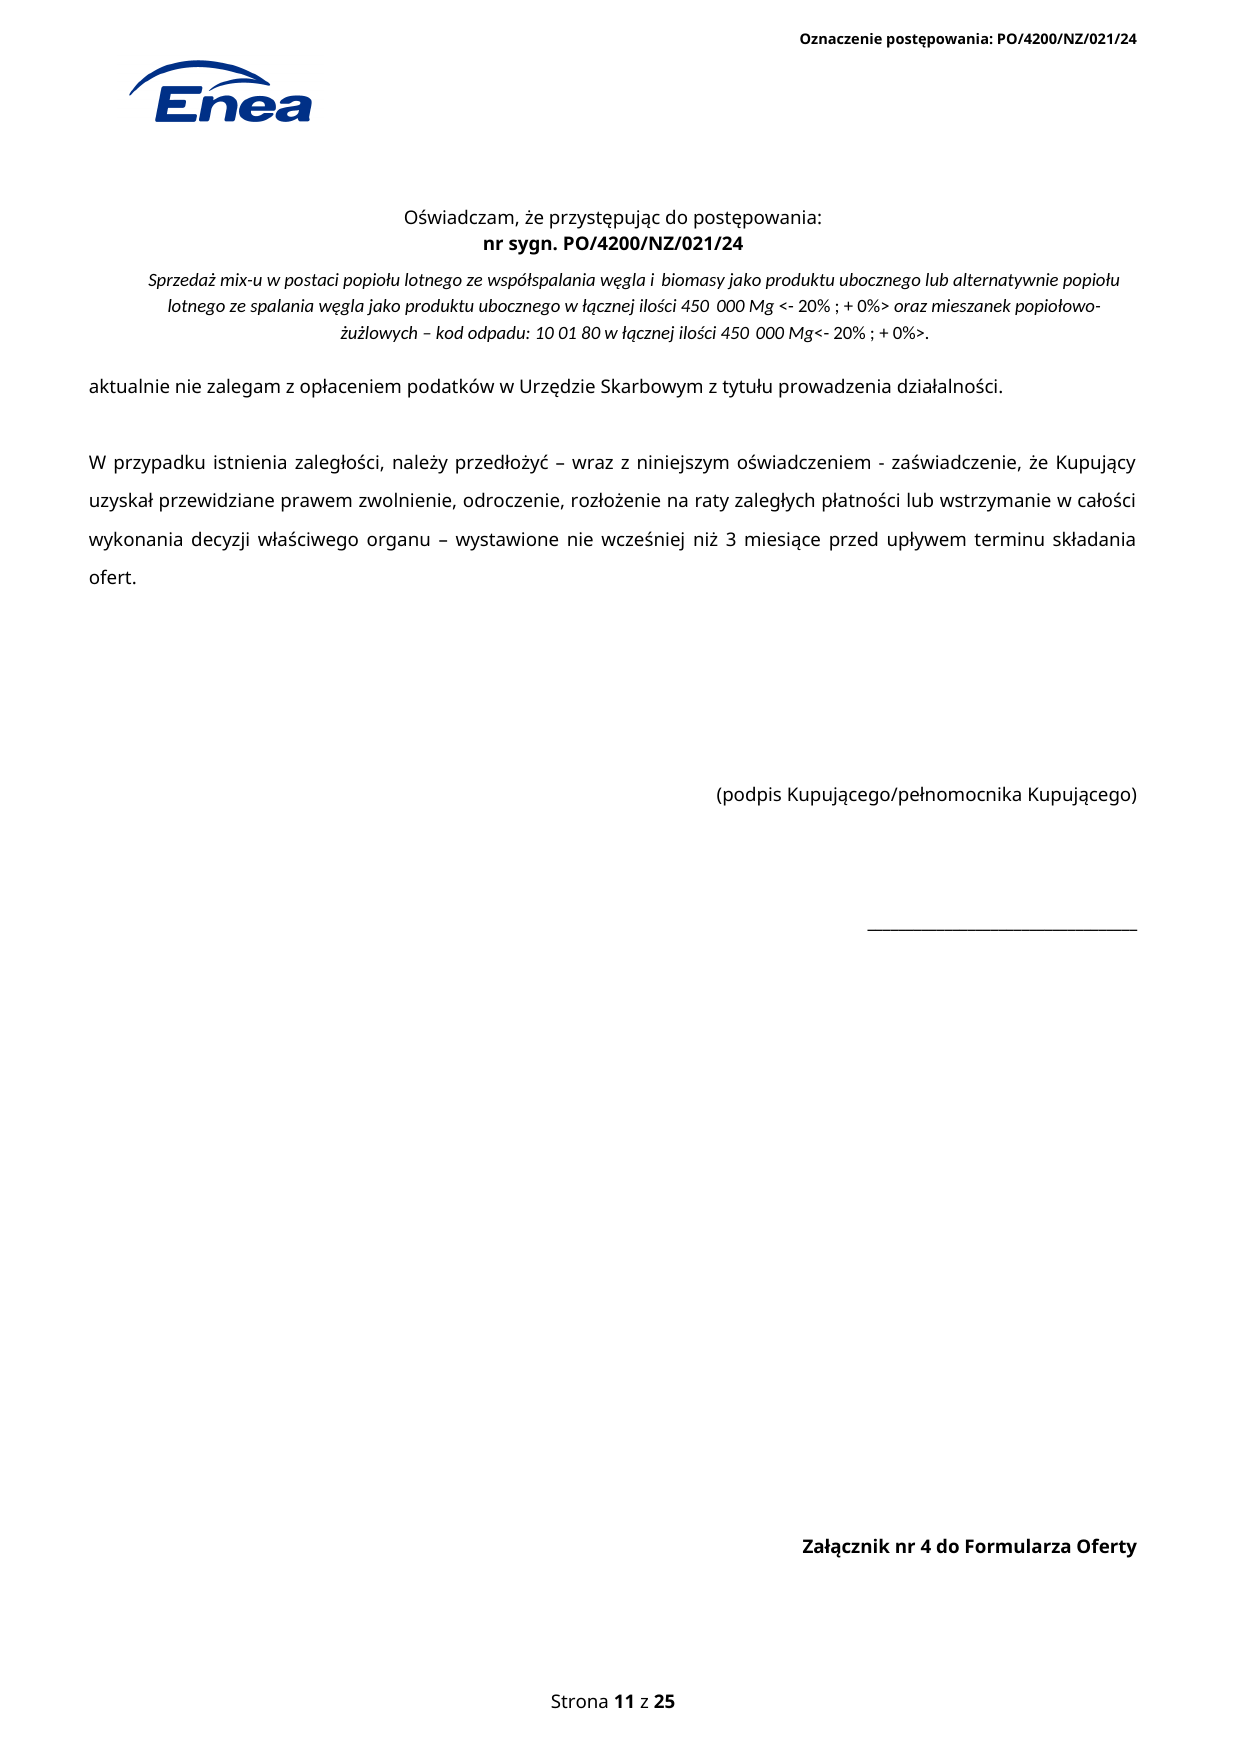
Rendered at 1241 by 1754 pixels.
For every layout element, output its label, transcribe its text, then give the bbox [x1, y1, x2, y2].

text Oświadczam, że przystępując do postępowania: [89, 204, 1137, 230]
list Sprzedaż mix-u w postaci popiołu lotnego ze współspalania węgla i biomasy jako produktu ubocznego lub alternatywnie popiołu lotnego ze spalania węgla jako produktu ubocznego w łącznej ilości 450 000 Mg <- 20% ; + 0%> oraz mieszanek popiołowo-żużlowych – kod odpadu: 10 01 80 w łącznej ilości 450 000 Mg<- 20% ; + 0%>. [133, 268, 1137, 344]
text ___________________________________ [89, 908, 1137, 934]
text W przypadku istnienia zaległości, należy przedłożyć – wraz z niniejszym oświadczeniem - zaświadczenie, że Kupujący uzyskał przewidziane prawem zwolnienie, odroczenie, rozłożenie na raty zaległych płatności lub wstrzymanie w całości wykonania decyzji właściwego organu – wystawione nie wcześniej niż 3 miesiące przed upływem terminu składania ofert. [89, 449, 1137, 589]
text (podpis Kupującego/pełnomocnika Kupującego) [89, 781, 1137, 806]
text aktualnie nie zalegam z opłaceniem podatków w Urzędzie Skarbowym z tytułu prowadzenia działalności. [89, 373, 1137, 398]
text nr sygn. PO/4200/NZ/021/24 [89, 230, 674, 256]
picture [117, 50, 324, 124]
text Załącznik nr 4 do Formularza Oferty [89, 1534, 1137, 1559]
text nr sygn. PO/4200/NZ/021/24 [714, 230, 1137, 256]
